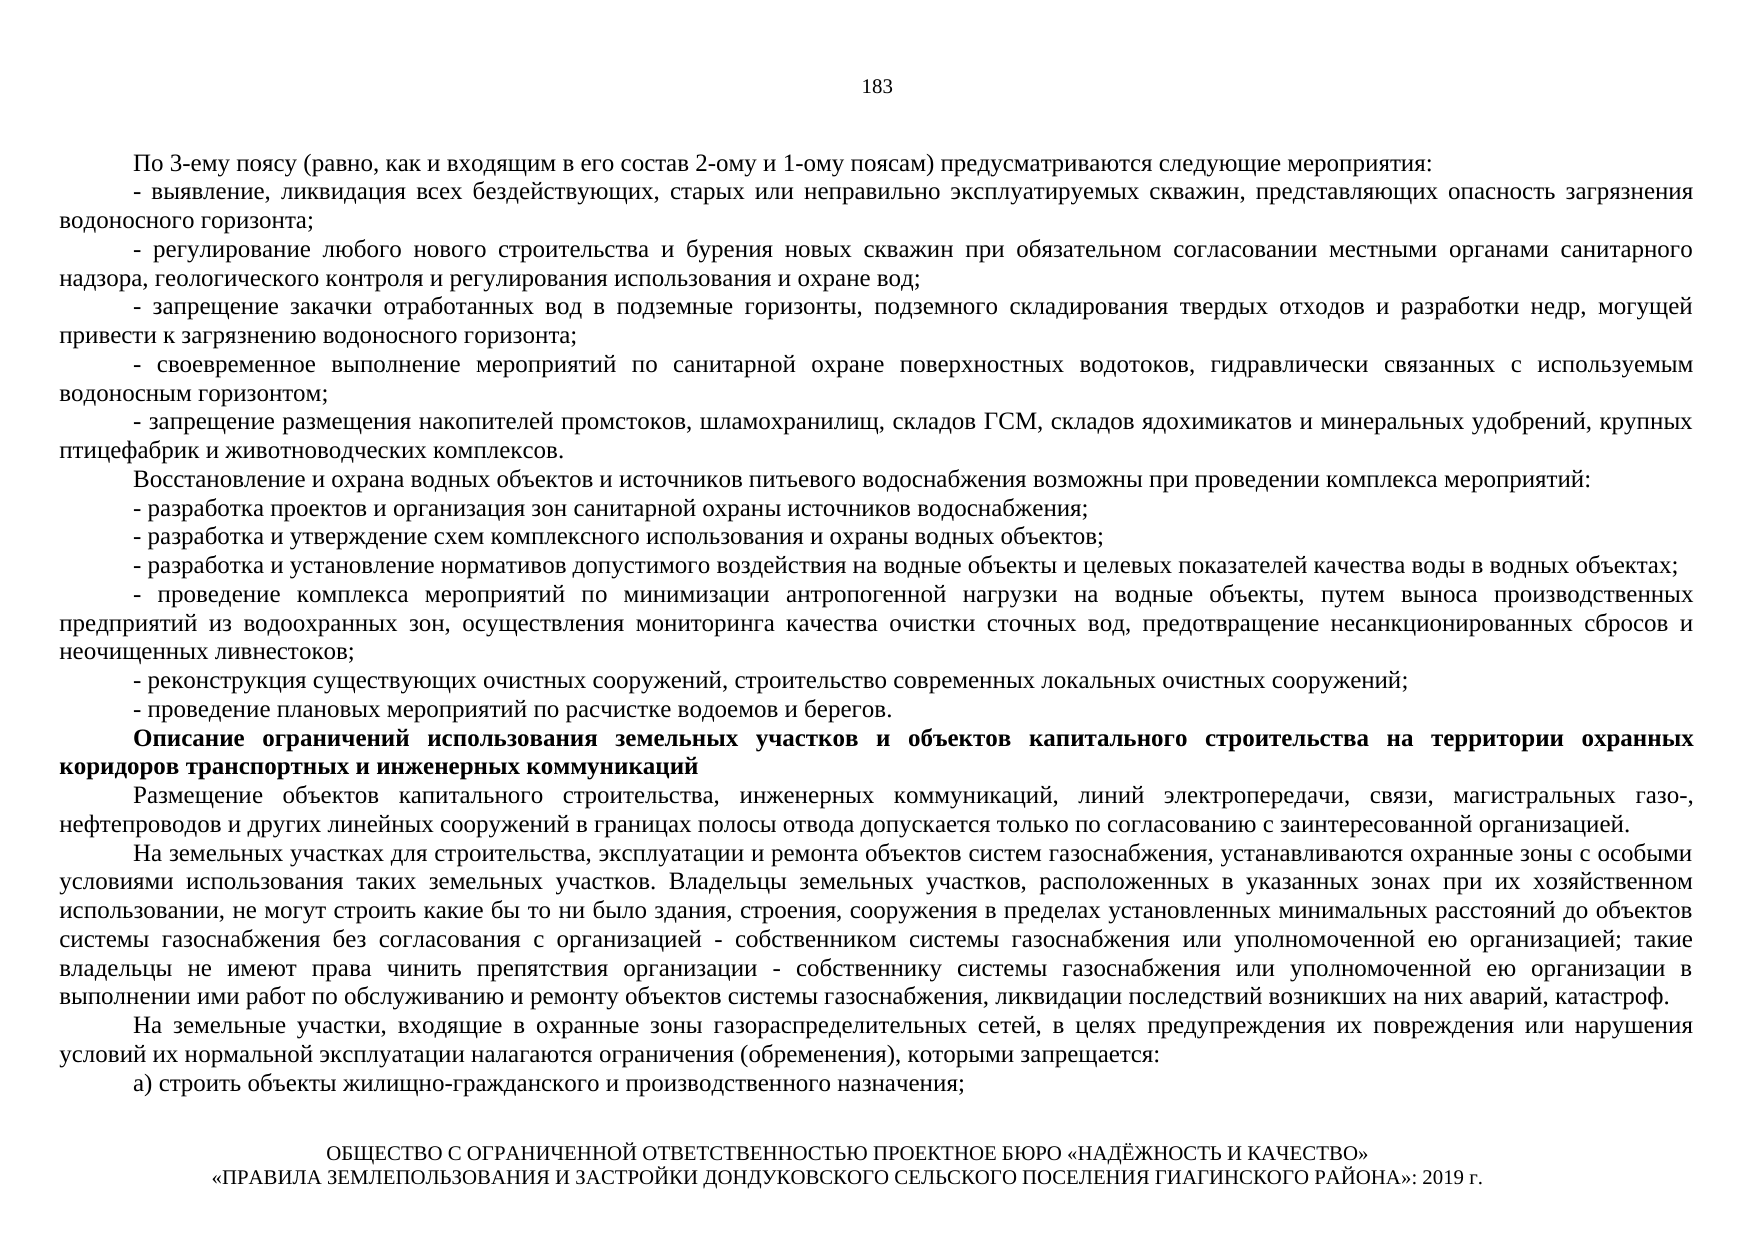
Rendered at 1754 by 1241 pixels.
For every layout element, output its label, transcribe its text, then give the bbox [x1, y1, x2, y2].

text Размещение объектов капитального строительства, инженерных коммуникаций, линий электропередачи, связи, магистральных газо-, нефтепроводов и других линейных сооружений в границах полосы отвода допускается только по согласованию с заинтересованной организацией. [59, 780, 1695, 838]
text По 3-ему поясу (равно, как и входящим в его состав 2-ому и 1-ому поясам) предусматриваются следующие мероприятия: [59, 148, 1695, 176]
text Описание ограничений использования земельных участков и объектов капитального строительства на территории охранных коридоров транспортных и инженерных коммуникаций [59, 723, 1695, 780]
text - регулирование любого нового строительства и бурения новых скважин при обязательном согласовании местными органами санитарного надзора, геологического контроля и регулирования использования и охране вод; [59, 234, 1695, 291]
text а) строить объекты жилищно-гражданского и производственного назначения; [59, 1068, 1695, 1096]
text - проведение комплекса мероприятий по минимизации антропогенной нагрузки на водные объекты, путем выноса производственных предприятий из водоохранных зон, осуществления мониторинга качества очистки сточных вод, предотвращение несанкционированных сбросов и неочищенных ливнестоков; [59, 579, 1695, 665]
text На земельные участки, входящие в охранные зоны газораспределительных сетей, в целях предупреждения их повреждения или нарушения условий их нормальной эксплуатации налагаются ограничения (обременения), которыми запрещается: [59, 1010, 1695, 1068]
text Восстановление и охрана водных объектов и источников питьевого водоснабжения возможны при проведении комплекса мероприятий: [59, 464, 1695, 493]
text - запрещение размещения накопителей промстоков, шламохранилищ, складов ГСМ, складов ядохимикатов и минеральных удобрений, крупных птицефабрик и животноводческих комплексов. [59, 406, 1695, 464]
text - своевременное выполнение мероприятий по санитарной охране поверхностных водотоков, гидравлически связанных с используемым водоносным горизонтом; [59, 349, 1695, 406]
text - разработка проектов и организация зон санитарной охраны источников водоснабжения; [59, 493, 1695, 521]
text - разработка и утверждение схем комплексного использования и охраны водных объектов; [59, 521, 1695, 550]
text На земельных участках для строительства, эксплуатации и ремонта объектов систем газоснабжения, устанавливаются охранные зоны с особыми условиями использования таких земельных участков. Владельцы земельных участков, расположенных в указанных зонах при их хозяйственном использовании, не могут строить какие бы то ни было здания, строения, сооружения в пределах установленных минимальных расстояний до объектов системы газоснабжения без согласования с организацией - собственником системы газоснабжения или уполномоченной ею организацией; такие владельцы не имеют права чинить препятствия организации - собственнику системы газоснабжения или уполномоченной ею организации в выполнении ими работ по обслуживанию и ремонту объектов системы газоснабжения, ликвидации последствий возникших на них аварий, катастроф. [59, 838, 1695, 1010]
text - разработка и установление нормативов допустимого воздействия на водные объекты и целевых показателей качества воды в водных объектах; [59, 550, 1695, 579]
text - реконструкция существующих очистных сооружений, строительство современных локальных очистных сооружений; [59, 665, 1695, 694]
text - запрещение закачки отработанных вод в подземные горизонты, подземного складирования твердых отходов и разработки недр, могущей привести к загрязнению водоносного горизонта; [59, 291, 1695, 349]
text - проведение плановых мероприятий по расчистке водоемов и берегов. [59, 694, 1695, 723]
text - выявление, ликвидация всех бездействующих, старых или неправильно эксплуатируемых скважин, представляющих опасность загрязнения водоносного горизонта; [59, 176, 1695, 234]
